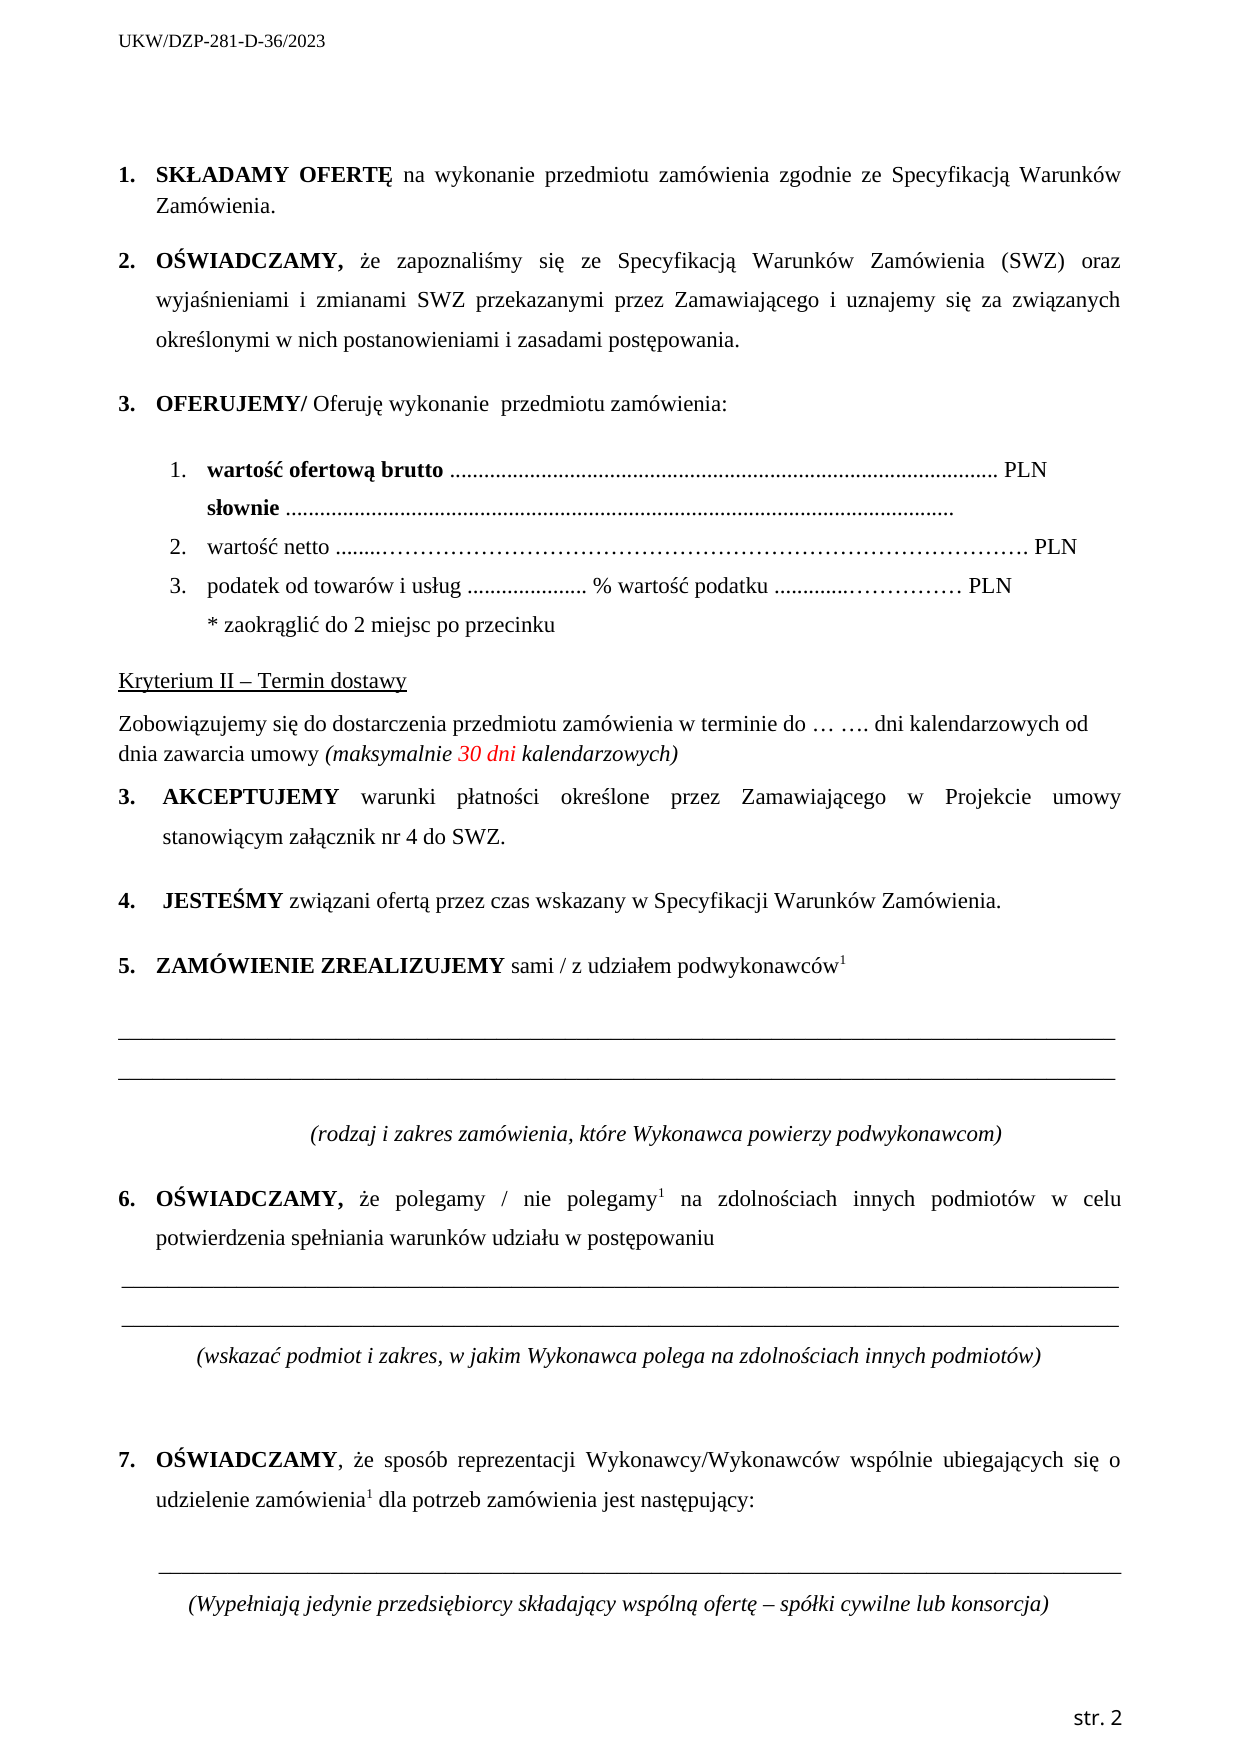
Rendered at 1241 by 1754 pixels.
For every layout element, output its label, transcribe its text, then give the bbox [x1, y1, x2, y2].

list OŚWIADCZAMY, że zapoznaliśmy się ze Specyfikacją Warunków Zamówienia (SWZ) oraz wyjaśnieniami i zmianami SWZ przekazanymi przez Zamawiającego i uznajemy się za związanych określonymi w nich postanowieniami i zasadami postępowania. [118, 247, 1122, 352]
list OFERUJEMY/ Oferuję wykonanie przedmiotu zamówienia: [118, 390, 1122, 417]
text _______________________________________________________________________________________ _______________________________________________________________________________________ (wskazać podmiot i zakres, w jakim Wykonawca polega na zdolnościach innych podmiotów) [118, 1263, 1122, 1369]
text słownie ..................................................................................................................... [207, 494, 1122, 521]
list AKCEPTUJEMY warunki płatności określone przez Zamawiającego w Projekcie umowy stanowiącym załącznik nr 4 do SWZ. [118, 783, 1122, 849]
list podatek od towarów i usług ..................... % wartość podatku .............…………… PLN [169, 572, 1122, 598]
text * zaokrąglić do 2 miejsc po przecinku [207, 611, 1122, 637]
list JESTEŚMY związani ofertą przez czas wskazany w Specyfikacji Warunków Zamówienia. [118, 887, 1122, 913]
text ____________________________________________________________________________________ [157, 1550, 1122, 1577]
text _______________________________________________________________________________________ _______________________________________________________________________________________ [118, 1016, 1122, 1082]
text (rodzaj i zakres zamówienia, które Wykonawca powierzy podwykonawcom) [193, 1120, 1122, 1146]
list SKŁADAMY OFERTĘ na wykonanie przedmiotu zamówienia zgodnie ze Specyfikacją Warunków Zamówienia. [118, 162, 1122, 218]
text 6. OŚWIADCZAMY, że polegamy / nie polegamy1 na zdolnościach innych podmiotów w celu potwierdzenia spełniania warunków udziału w postępowaniu [118, 1184, 1122, 1250]
list wartość netto ........…………………………………………………………………………. PLN [169, 533, 1122, 560]
list wartość ofertową brutto ................................................................................................ PLN [169, 456, 1122, 482]
text (Wypełniają jedynie przedsiębiorcy składający wspólną ofertę – spółki cywilne lub konsorcja) [118, 1590, 1122, 1616]
text 5. ZAMÓWIENIE ZREALIZUJEMY sami / z udziałem podwykonawców1 [118, 952, 1122, 978]
text Kryterium II – Termin dostawy [118, 668, 1122, 694]
text 7. OŚWIADCZAMY, że sposób reprezentacji Wykonawcy/Wykonawców wspólnie ubiegających się o udzielenie zamówienia1 dla potrzeb zamówienia jest następujący: [118, 1446, 1122, 1512]
text Zobowiązujemy się do dostarczenia przedmiotu zamówienia w terminie do … …. dni kalendarzowych od dnia zawarcia umowy (maksymalnie 30 dni kalendarzowych) [118, 710, 1122, 767]
